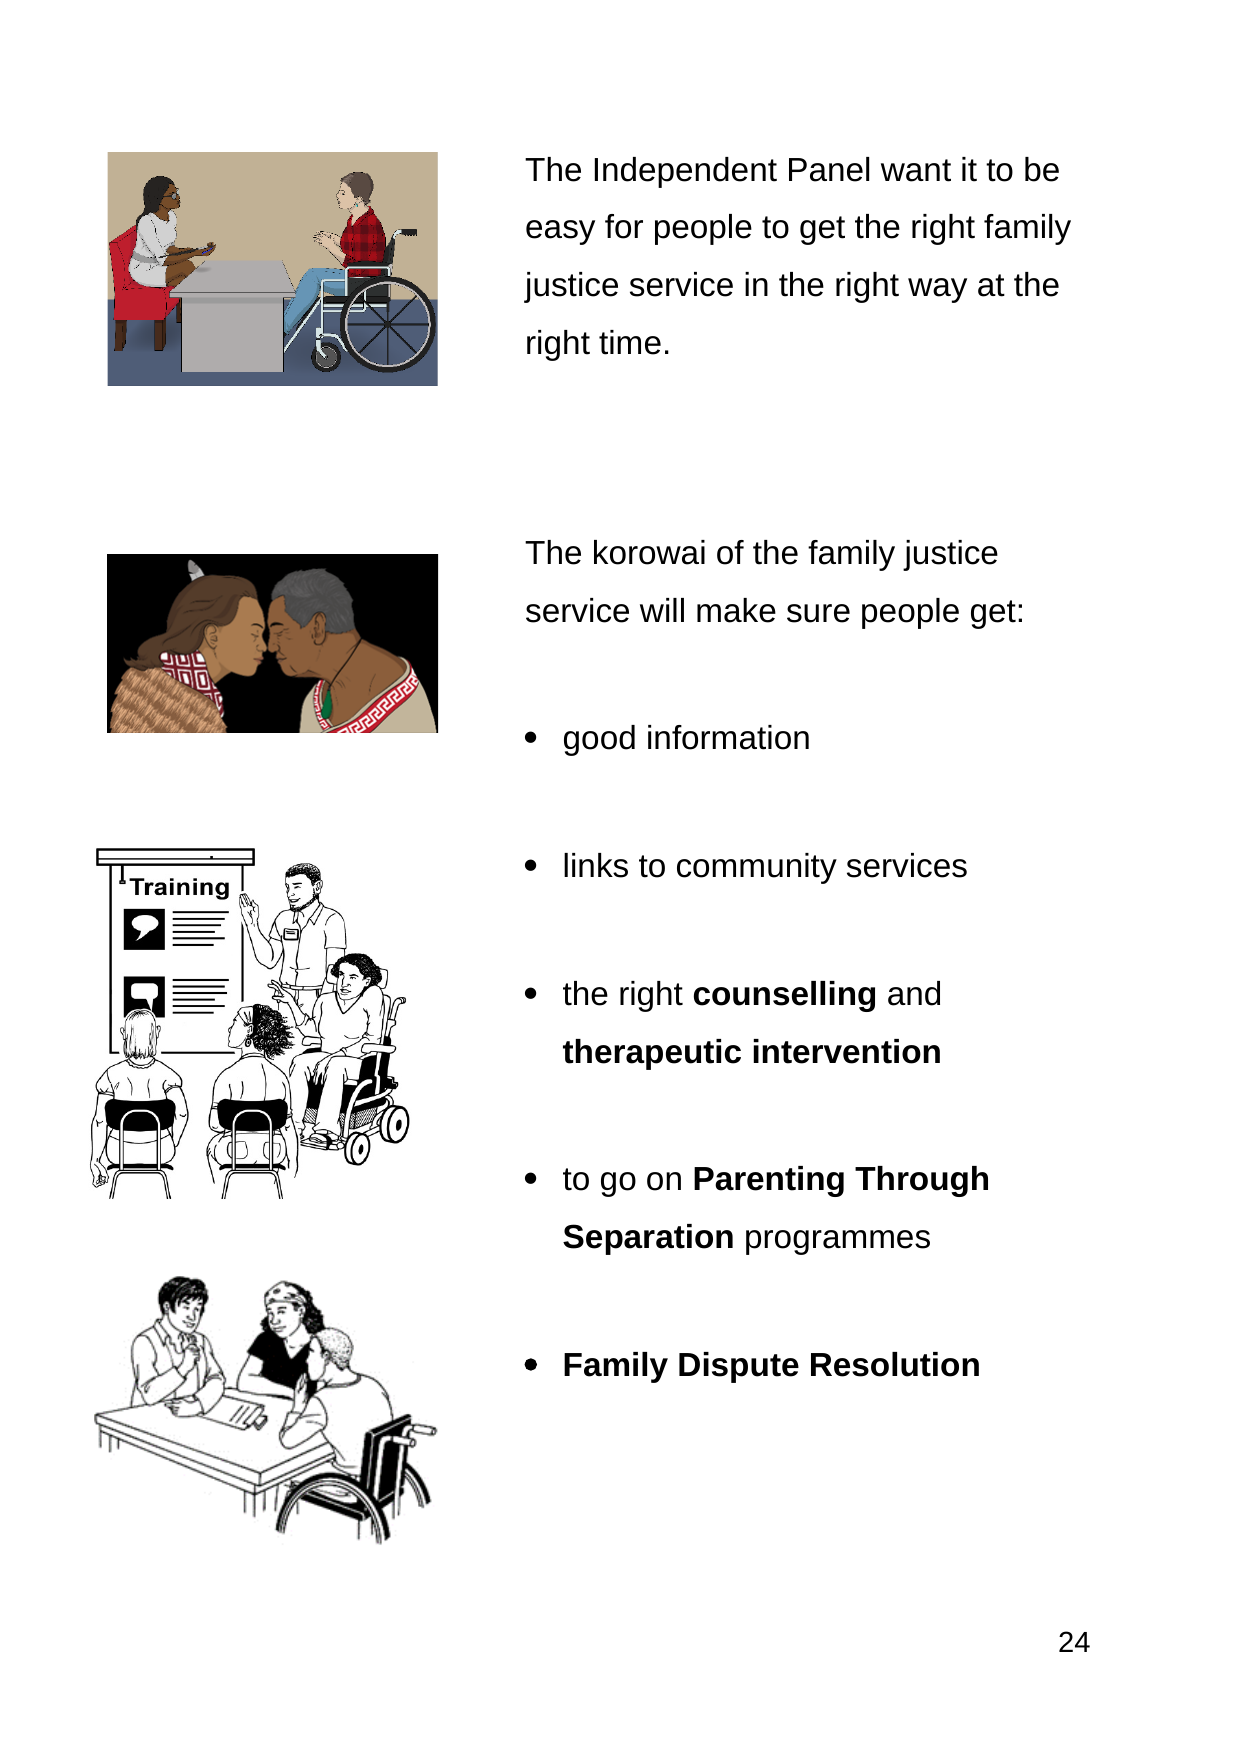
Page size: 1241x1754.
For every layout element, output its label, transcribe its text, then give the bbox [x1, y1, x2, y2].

list to go on Parenting Through Separation programmes [525, 1159, 1090, 1313]
text The Independent Panel want it to be easy for people to get the right family justice service in the right way at the right time. [525, 150, 1090, 361]
list the right counselling and therapeutic intervention [525, 974, 1090, 1128]
picture [88, 846, 412, 1200]
list Family Dispute Resolution [525, 1345, 1090, 1441]
list good information [525, 718, 1090, 814]
picture [107, 152, 438, 386]
picture [93, 1275, 439, 1548]
picture [107, 554, 439, 733]
list links to community services [525, 846, 1090, 942]
text The korowai of the family justice service will make sure people get: [525, 533, 1090, 687]
